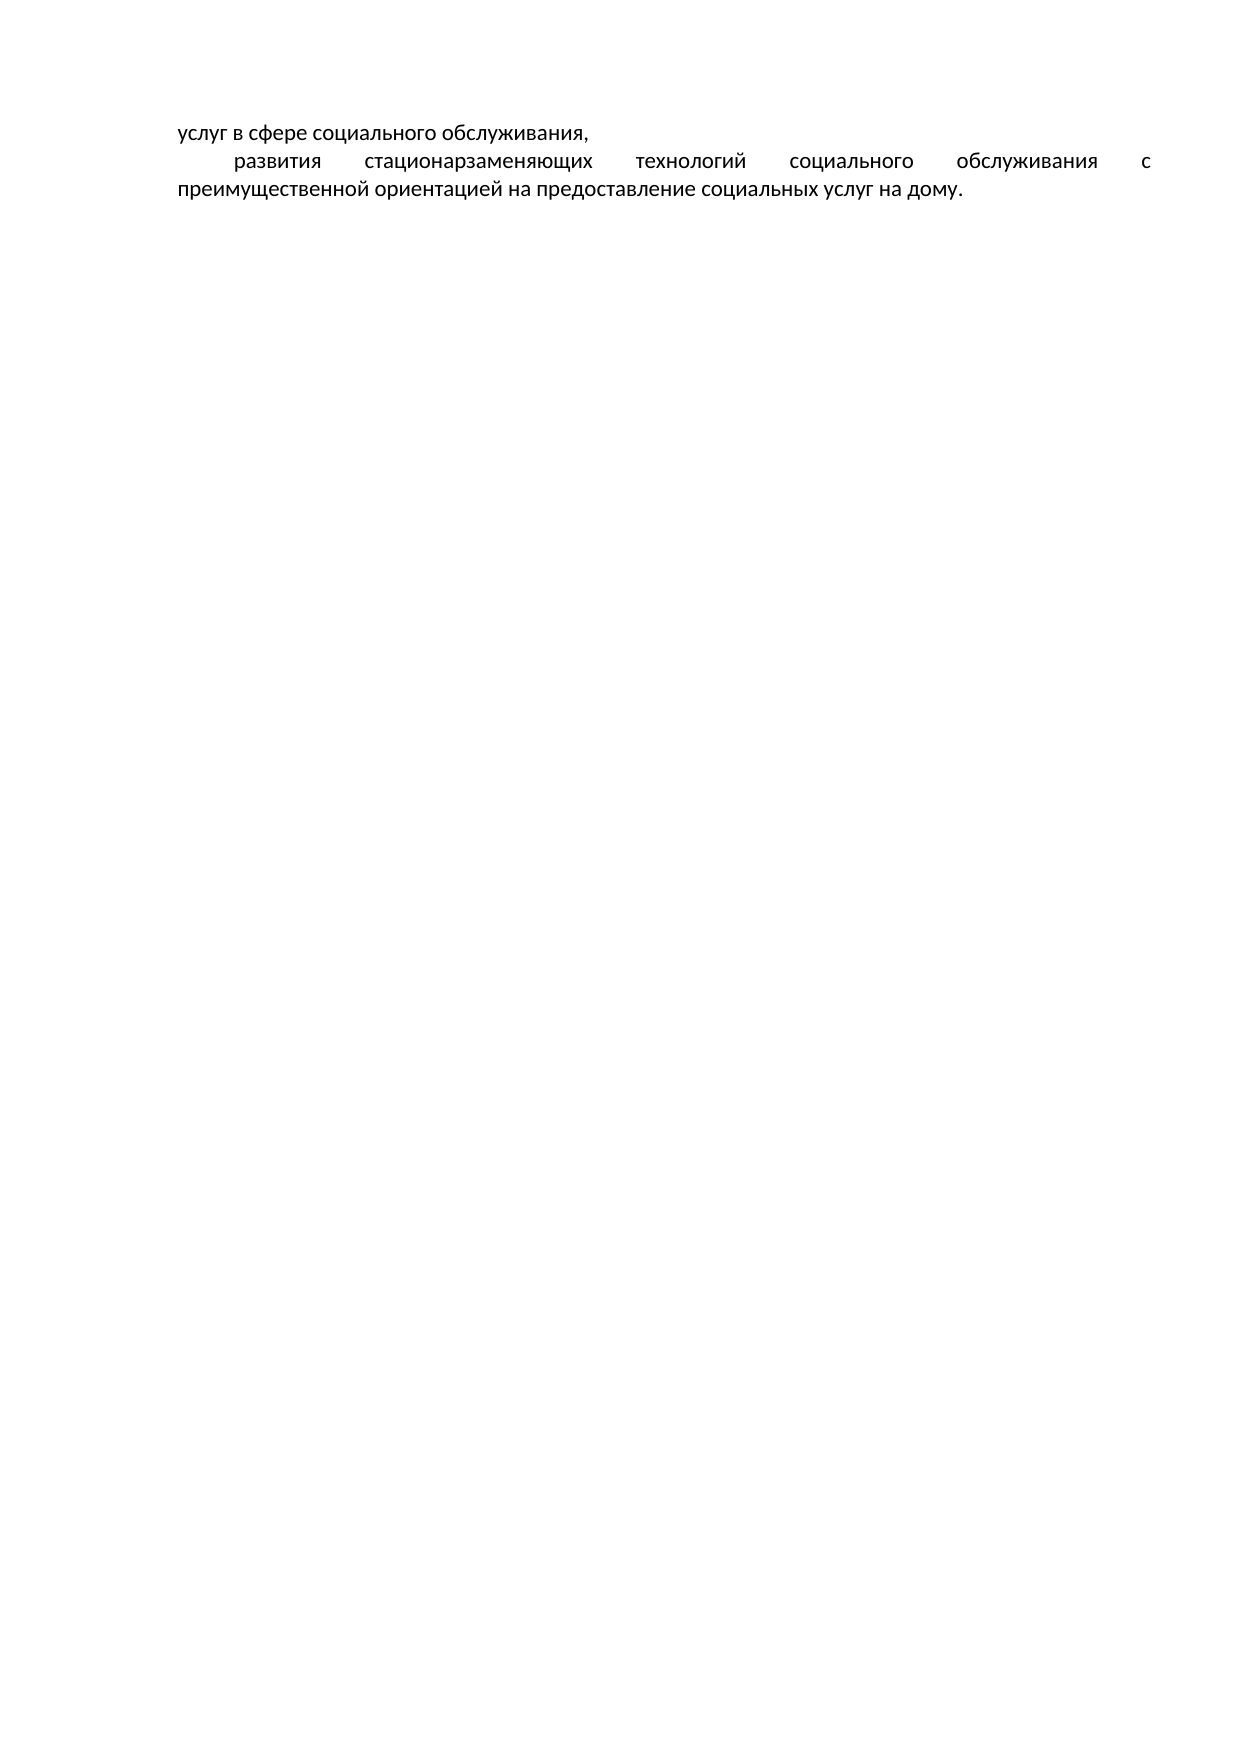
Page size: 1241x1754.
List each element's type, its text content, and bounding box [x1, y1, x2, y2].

text развития стационарзаменяющих технологий социального обслуживания с преимущественной ориентацией на предоставление социальных услуг на дому. [177, 146, 1152, 202]
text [177, 118, 1152, 146]
